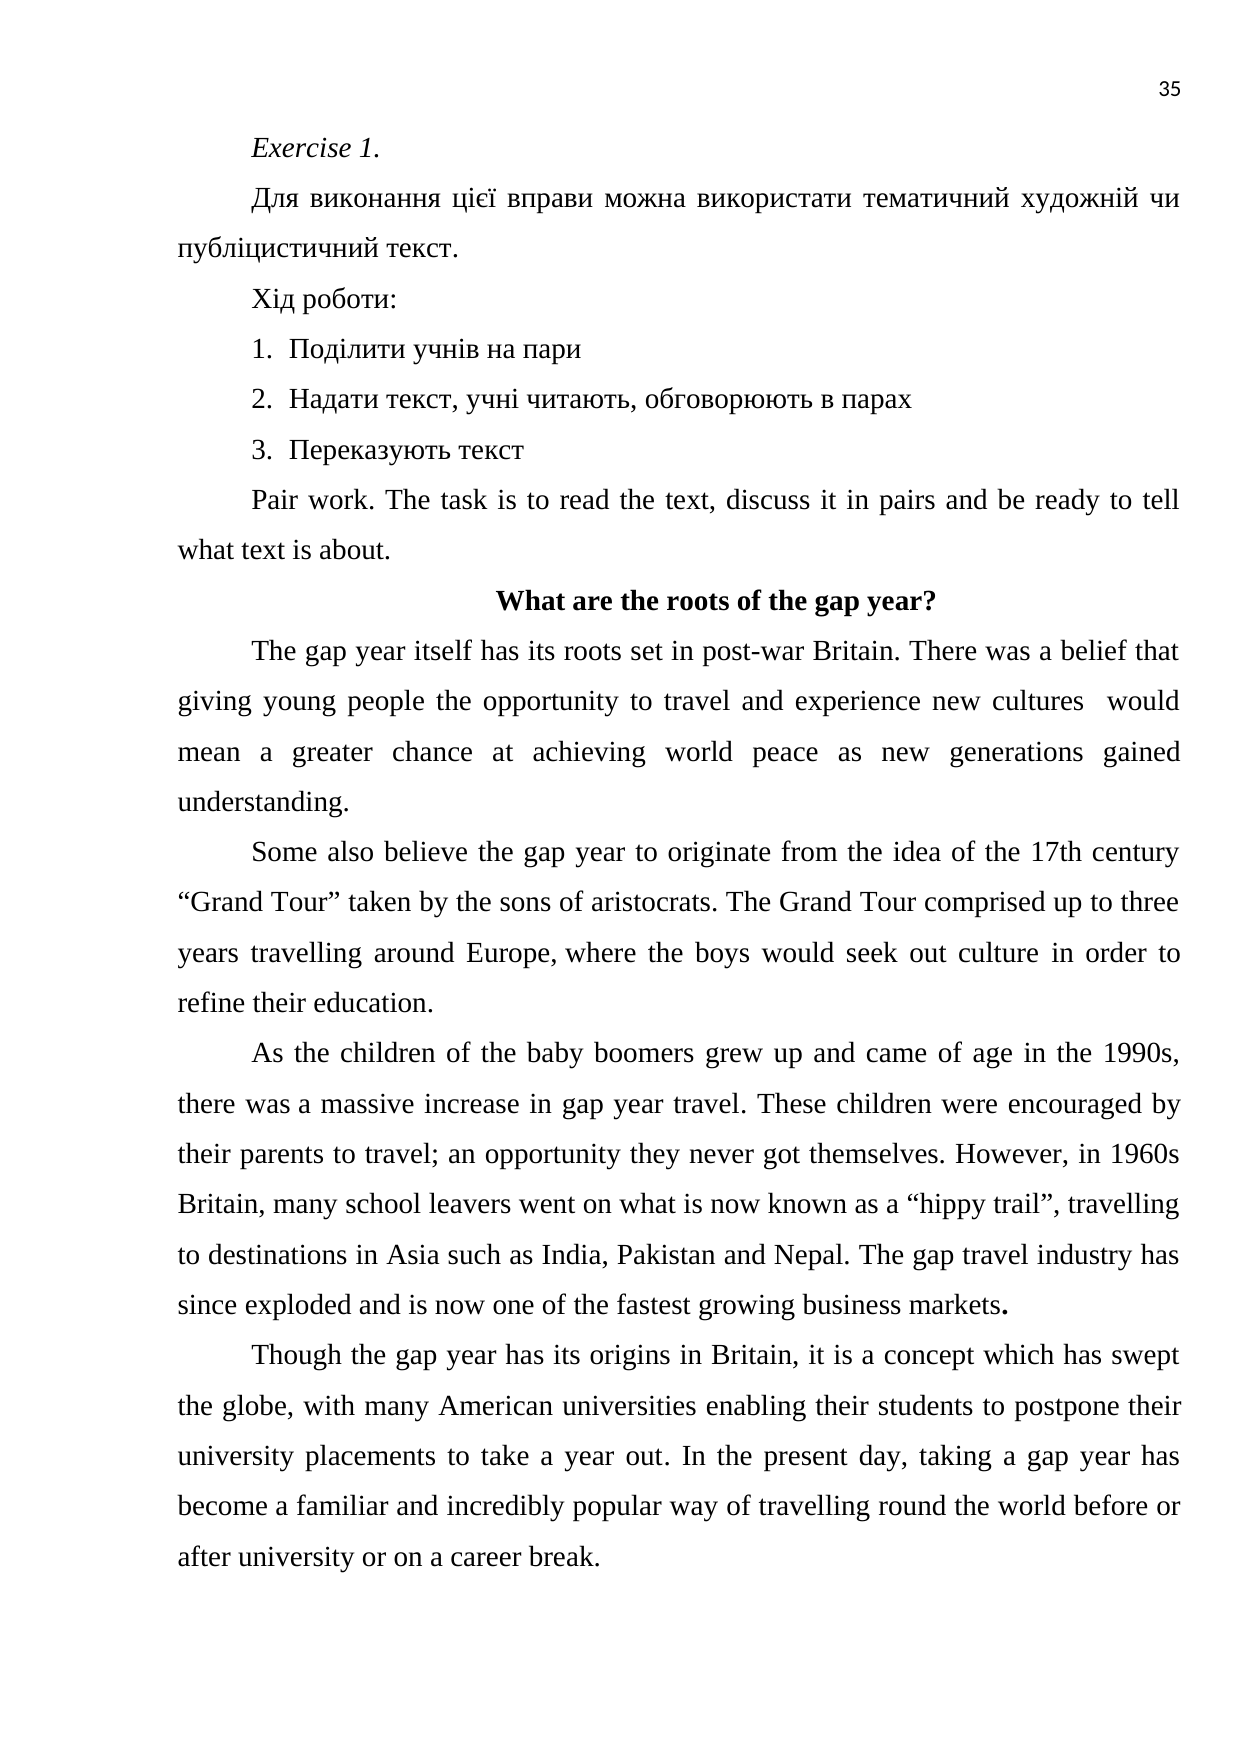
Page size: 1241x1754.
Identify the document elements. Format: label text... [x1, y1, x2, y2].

text As the children of the baby boomers grew up and came of age in the 1990s, there was a massive increase in gap year travel. These children were encouraged by their parents to travel; an opportunity they never got themselves. However, in 1960s Britain, many school leavers went on what is now known as a “hippy trail”, travelling to destinations in Asia such as India, Pakistan and Nepal. The gap travel industry has since exploded and is now one of the fastest growing business markets. [177, 1036, 1181, 1321]
text Pair work. The task is to read the text, discuss it in pairs and be ready to tell what text is about. [177, 482, 1181, 566]
list Переказують текст [251, 432, 1181, 465]
text Some also believe the gap year to originate from the idea of the 17th century “Grand Tour” taken by the sons of aristocrats. The Grand Tour comprised up to three years travelling around Europe, where the boys would seek out culture in order to refine their education. [177, 834, 1181, 1019]
text Though the gap year has its origins in Britain, it is a concept which has swept the globe, with many American universities enabling their students to postpone their university placements to take a year out. In the present day, taking a gap year has become a familiar and incredibly popular way of travelling round the world before or after university or on a career break. [177, 1337, 1181, 1572]
text Хід роботи: [177, 281, 1181, 314]
list Поділити учнів на пари [251, 331, 1181, 365]
text What are the roots of the gap year? [177, 583, 1181, 616]
list Надати текст, учні читають, обговорюють в парах [251, 381, 1181, 415]
text Exercise 1. [177, 130, 1181, 163]
text Для виконання цієї вправи можна використати тематичний художній чи публіцистичний текст. [177, 180, 1181, 264]
text The gap year itself has its roots set in post-war Britain. There was a belief that giving young people the opportunity to travel and experience new cultures would mean a greater chance at achieving world peace as new generations gained understanding. [177, 633, 1181, 817]
